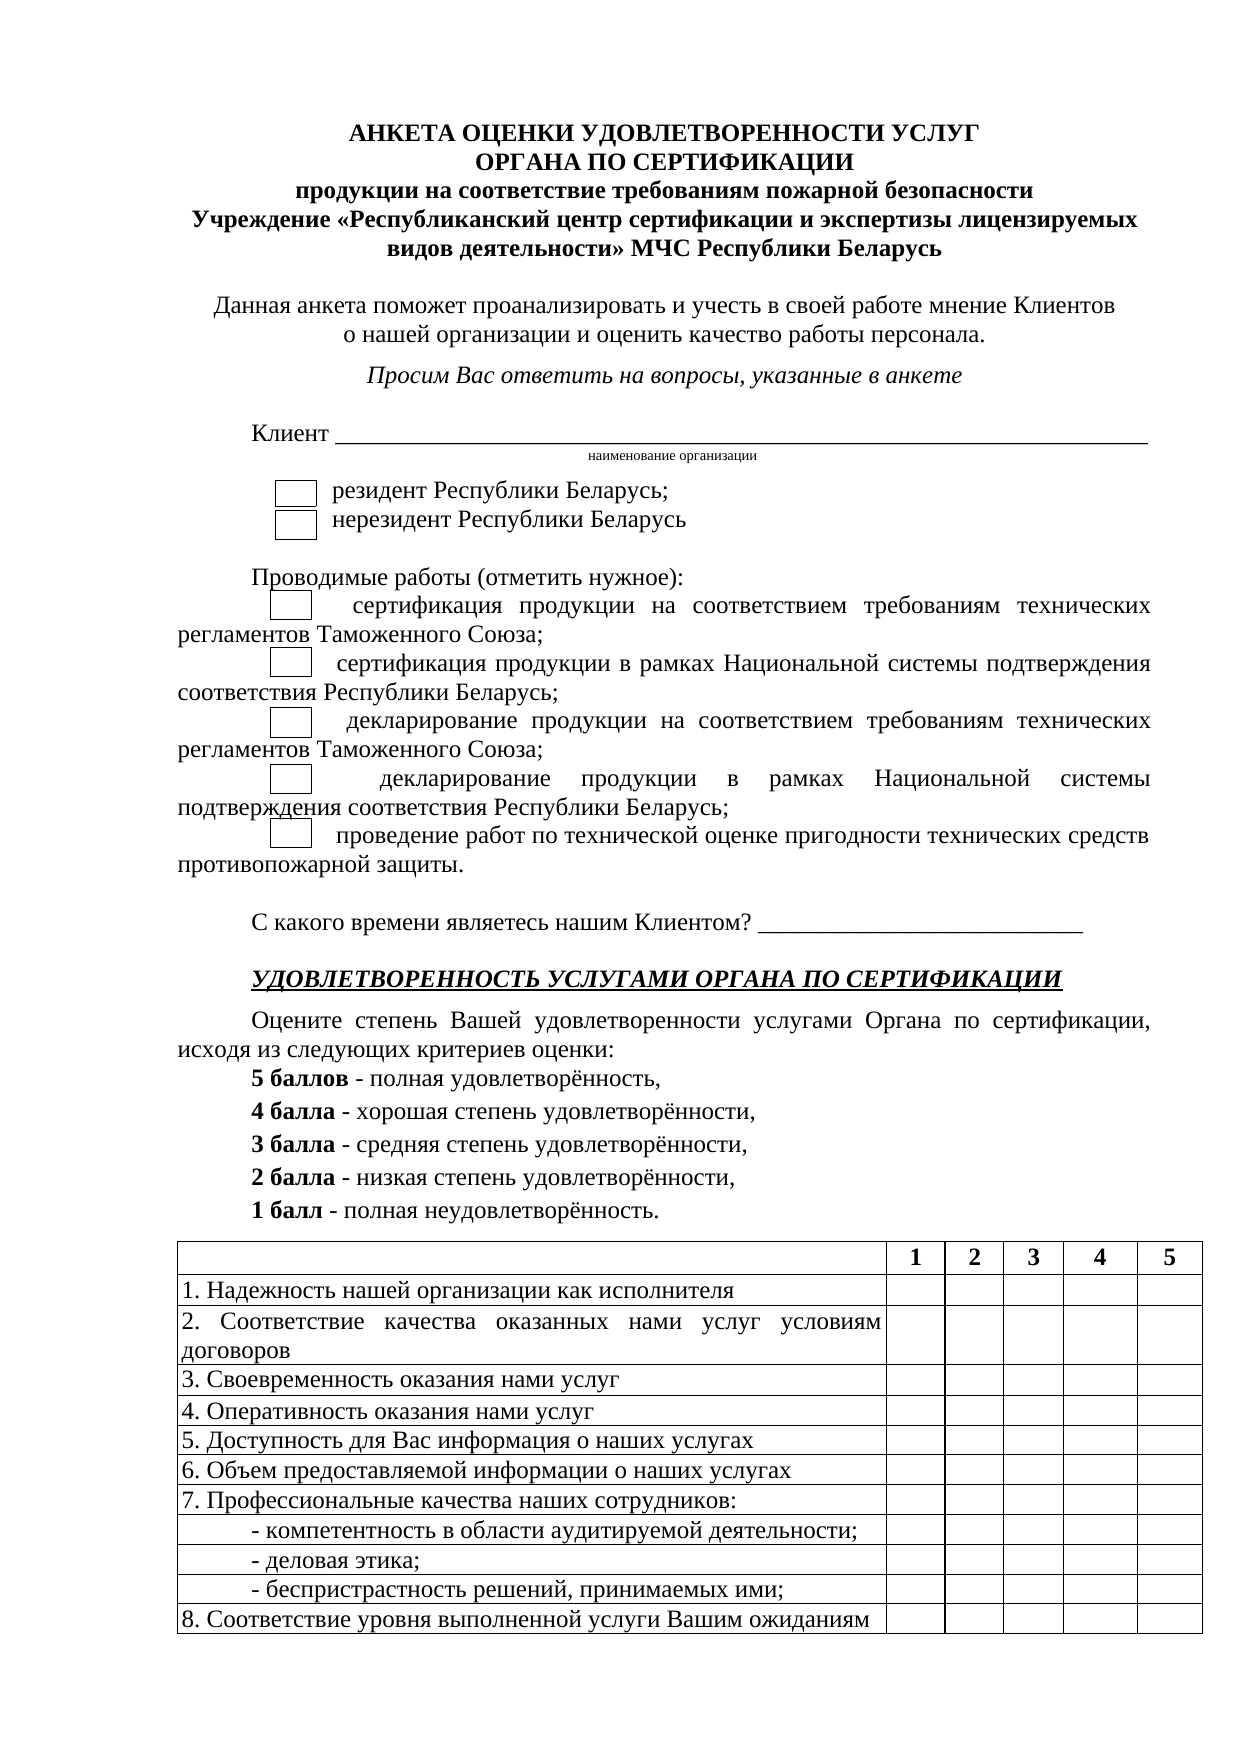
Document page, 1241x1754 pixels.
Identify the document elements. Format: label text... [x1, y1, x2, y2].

table_cell [1133, 1485, 1137, 1514]
table_cell [1133, 1426, 1137, 1454]
table_cell 3. Своевременность оказания нами услуг [178, 1365, 886, 1395]
table_cell [1004, 1455, 1008, 1484]
table_cell [1059, 1455, 1063, 1484]
list УДОВЛЕТВОРЕННОСТЬ УСЛУГАМИ ОРГАНА ПО СЕРТИФИКАЦИИ [251, 964, 1152, 993]
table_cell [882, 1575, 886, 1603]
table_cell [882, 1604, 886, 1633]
table_cell [887, 1306, 944, 1363]
text Учреждение «Республиканский центр сертификации и экспертизы лицензируемых видов деятельности» МЧС Республики Беларусь [177, 204, 1152, 262]
text сертификация продукции на соответствием требованиям технических регламентов Таможенного Союза; [177, 591, 1152, 648]
table_cell [1198, 1545, 1202, 1573]
table_cell [1004, 1545, 1008, 1573]
table_cell [1198, 1515, 1202, 1544]
table_header 5 [1138, 1242, 1202, 1274]
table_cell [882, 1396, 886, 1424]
text резидент Республики Беларусь; [177, 476, 1152, 504]
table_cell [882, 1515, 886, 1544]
table_cell [946, 1365, 1003, 1395]
text Просим Вас ответить на вопросы, указанные в анкете [177, 361, 1152, 389]
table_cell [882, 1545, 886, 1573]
table_cell [1198, 1575, 1202, 1603]
table_cell [1004, 1396, 1008, 1424]
table_cell [1198, 1485, 1202, 1514]
text ОРГАНА ПО СЕРТИФИКАЦИИ [177, 147, 1152, 176]
text проведение работ по технической оценке пригодности технических средств противопожарной защиты. [177, 821, 1152, 878]
table_header 1 [887, 1242, 944, 1274]
table_header 2 [946, 1242, 1003, 1274]
table_header 3 [1004, 1242, 1063, 1274]
table_cell [1004, 1426, 1008, 1454]
table_cell [1138, 1306, 1202, 1363]
table_cell [1198, 1396, 1202, 1424]
table_cell [1198, 1455, 1202, 1484]
table_cell [1133, 1575, 1137, 1603]
table_cell [1004, 1515, 1008, 1544]
table_cell [1004, 1575, 1008, 1603]
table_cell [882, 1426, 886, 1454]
table_cell [1004, 1604, 1008, 1633]
table_cell 1. Надежность нашей организации как исполнителя [178, 1275, 886, 1305]
text Проводимые работы (отметить нужное): [177, 562, 1152, 591]
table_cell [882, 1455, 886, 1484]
table_cell [1133, 1545, 1137, 1573]
text 5 баллов - полная удовлетворённость, [177, 1063, 1152, 1092]
text Клиент _________________________________________________________________ [177, 418, 1152, 447]
table_cell [1198, 1604, 1202, 1633]
table_cell [1059, 1545, 1063, 1573]
table_cell [1059, 1426, 1063, 1454]
table_cell [1059, 1515, 1063, 1544]
table_cell [1004, 1485, 1008, 1514]
table_cell [1064, 1365, 1137, 1395]
text наименование организации [177, 447, 1152, 476]
text АНКЕТА ОЦЕНКИ УДОВЛЕТВОРЕННОСТИ УСЛУГ [177, 118, 1152, 147]
table_cell [1133, 1396, 1137, 1424]
table_cell [887, 1365, 944, 1395]
table_cell [1004, 1275, 1063, 1305]
table_cell [1133, 1455, 1137, 1484]
table_cell [1133, 1604, 1137, 1633]
table_cell [1004, 1306, 1063, 1363]
table_cell [946, 1306, 1003, 1363]
text декларирование продукции на соответствием требованиям технических регламентов Таможенного Союза; [177, 706, 1152, 763]
text 1 балл - полная неудовлетворённость. [177, 1195, 1152, 1224]
table_cell [1059, 1485, 1063, 1514]
table_cell [887, 1275, 944, 1305]
text продукции на соответствие требованиям пожарной безопасности [177, 176, 1152, 204]
table_cell [1138, 1365, 1202, 1395]
table_cell [1059, 1575, 1063, 1603]
text декларирование продукции в рамках Национальной системы подтверждения соответствия Республики Беларусь; [177, 763, 1152, 821]
text 3 балла - средняя степень удовлетворённости, [177, 1129, 1152, 1158]
text нерезидент Республики Беларусь [177, 504, 1152, 533]
table_cell [1059, 1604, 1063, 1633]
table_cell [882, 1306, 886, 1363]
table_cell [1059, 1396, 1063, 1424]
table_cell [1138, 1275, 1202, 1305]
table_cell [1133, 1515, 1137, 1544]
table_cell [1064, 1275, 1137, 1305]
text сертификация продукции в рамках Национальной системы подтверждения соответствия Республики Беларусь; [177, 648, 1152, 706]
table_header 4 [1064, 1242, 1137, 1274]
text 4 балла - хорошая степень удовлетворённости, [177, 1096, 1152, 1125]
table_cell [946, 1275, 1003, 1305]
table_cell [1064, 1306, 1137, 1363]
table_cell [1198, 1426, 1202, 1454]
text Данная анкета поможет проанализировать и учесть в своей работе мнение Клиентов о нашей организации и оценить качество работы персонала. [177, 291, 1152, 348]
table_cell [1004, 1365, 1063, 1395]
table_header [178, 1242, 886, 1274]
text 2 балла - низкая степень удовлетворённости, [177, 1162, 1152, 1191]
list Оцените степень Вашей удовлетворенности услугами Органа по сертификации, исходя из следующих критериев оценки: [177, 1006, 1152, 1063]
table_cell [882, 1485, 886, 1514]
text С какого времени являетесь нашим Клиентом? __________________________ [177, 907, 1152, 936]
